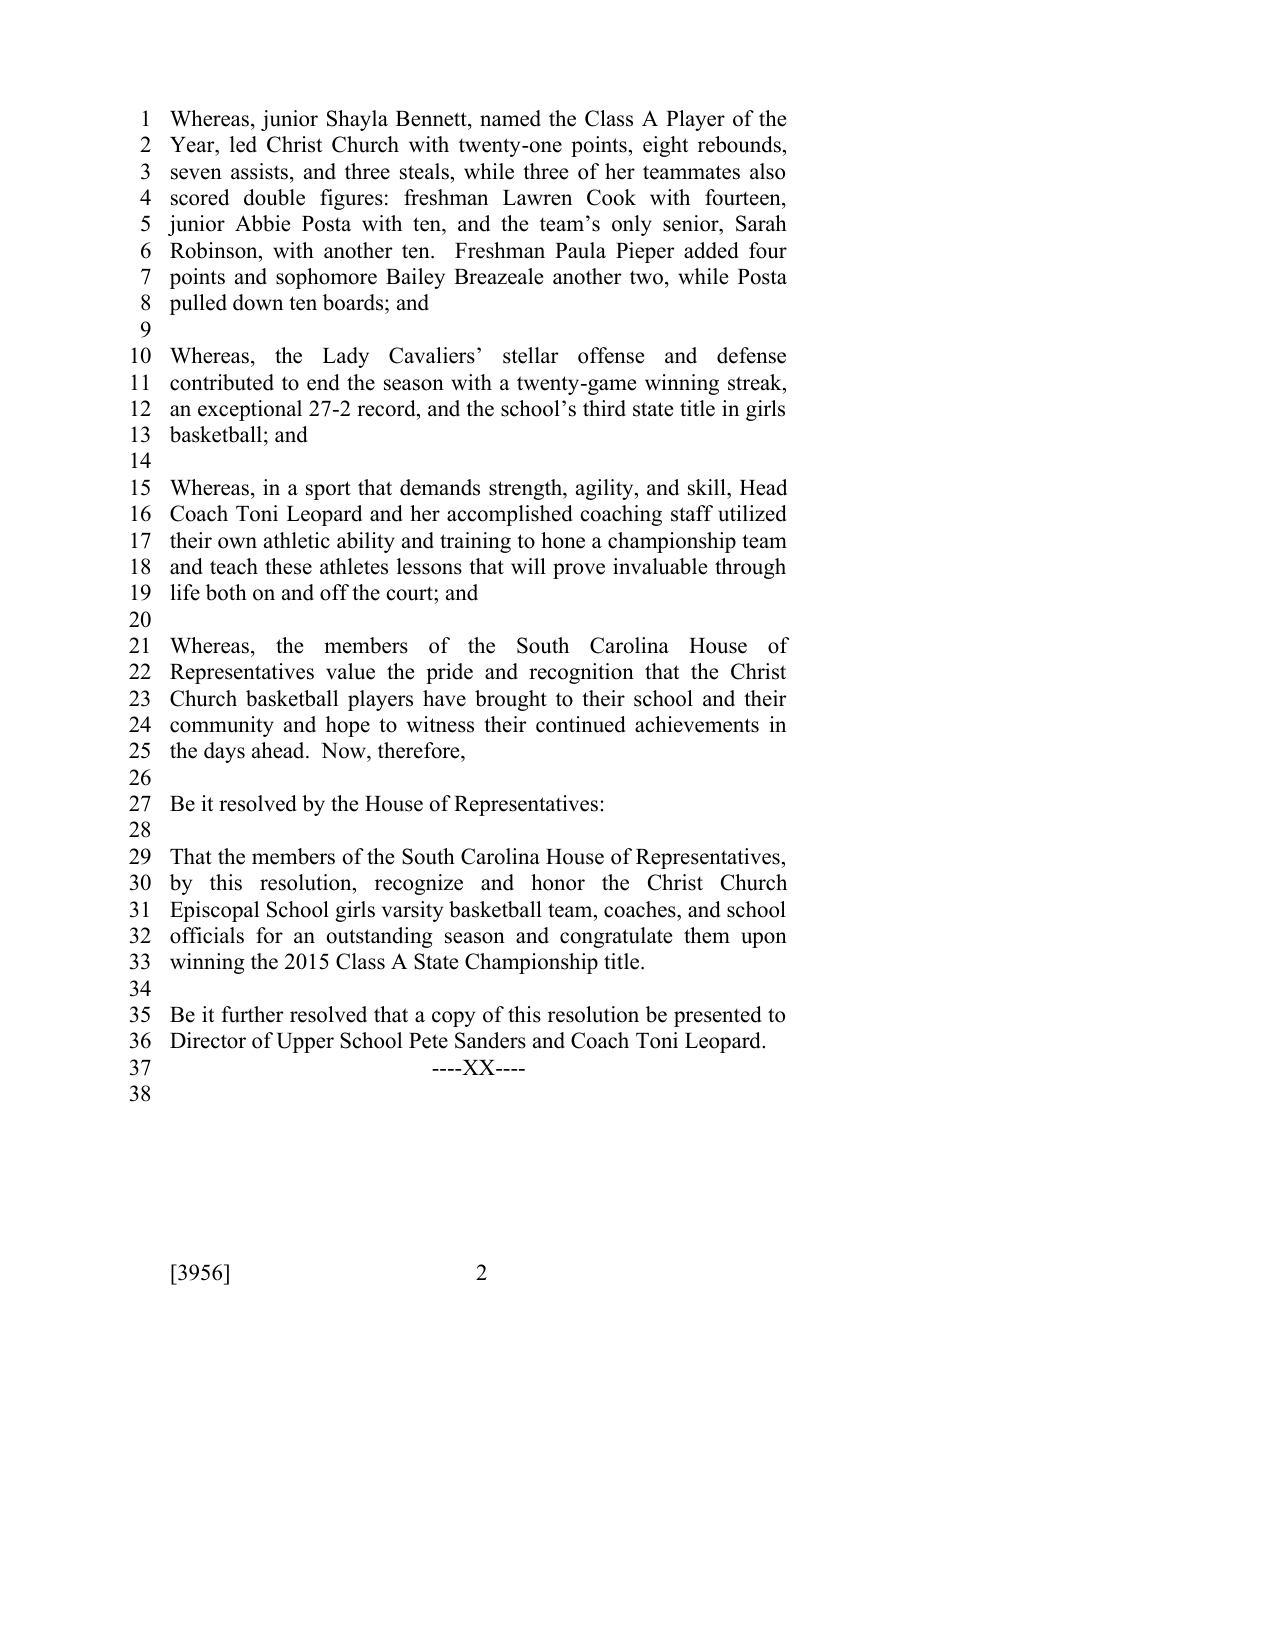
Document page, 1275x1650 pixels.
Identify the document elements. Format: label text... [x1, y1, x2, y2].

text ----XX---- [169, 1054, 787, 1080]
text Whereas, in a sport that demands strength, agility, and skill, Head Coach Toni Leopard and her accomplished coaching staff utilized their own athletic ability and training to hone a championship team and teach these athletes lessons that will prove invaluable through life both on and off the court; and [169, 474, 787, 606]
text Whereas, junior Shayla Bennett, named the Class A Player of the Year, led Christ Church with twenty-one points, eight rebounds, seven assists, and three steals, while three of her teammates also scored double figures: freshman Lawren Cook with fourteen, junior Abbie Posta with ten, and the team’s only senior, Sarah Robinson, with another ten. Freshman Paula Pieper added four points and sophomore Bailey Breazeale another two, while Posta pulled down ten boards; and [169, 105, 787, 316]
text That the members of the South Carolina House of Representatives, by this resolution, recognize and honor the Christ Church Episcopal School girls varsity basketball team, coaches, and school officials for an outstanding season and congratulate them upon winning the 2015 Class A State Championship title. [169, 843, 787, 975]
text Whereas, the members of the South Carolina House of Representatives value the pride and recognition that the Christ Church basketball players have brought to their school and their community and hope to witness their continued achievements in the days ahead. Now, therefore, [169, 632, 787, 764]
text Whereas, the Lady Cavaliers’ stellar offense and defense contributed to end the season with a twenty-game winning streak, an exceptional 27-2 record, and the school’s third state title in girls basketball; and [169, 342, 787, 448]
text Be it further resolved that a copy of this resolution be presented to Director of Upper School Pete Sanders and Coach Toni Leopard. [169, 1001, 787, 1054]
text Be it resolved by the House of Representatives: [169, 790, 787, 817]
